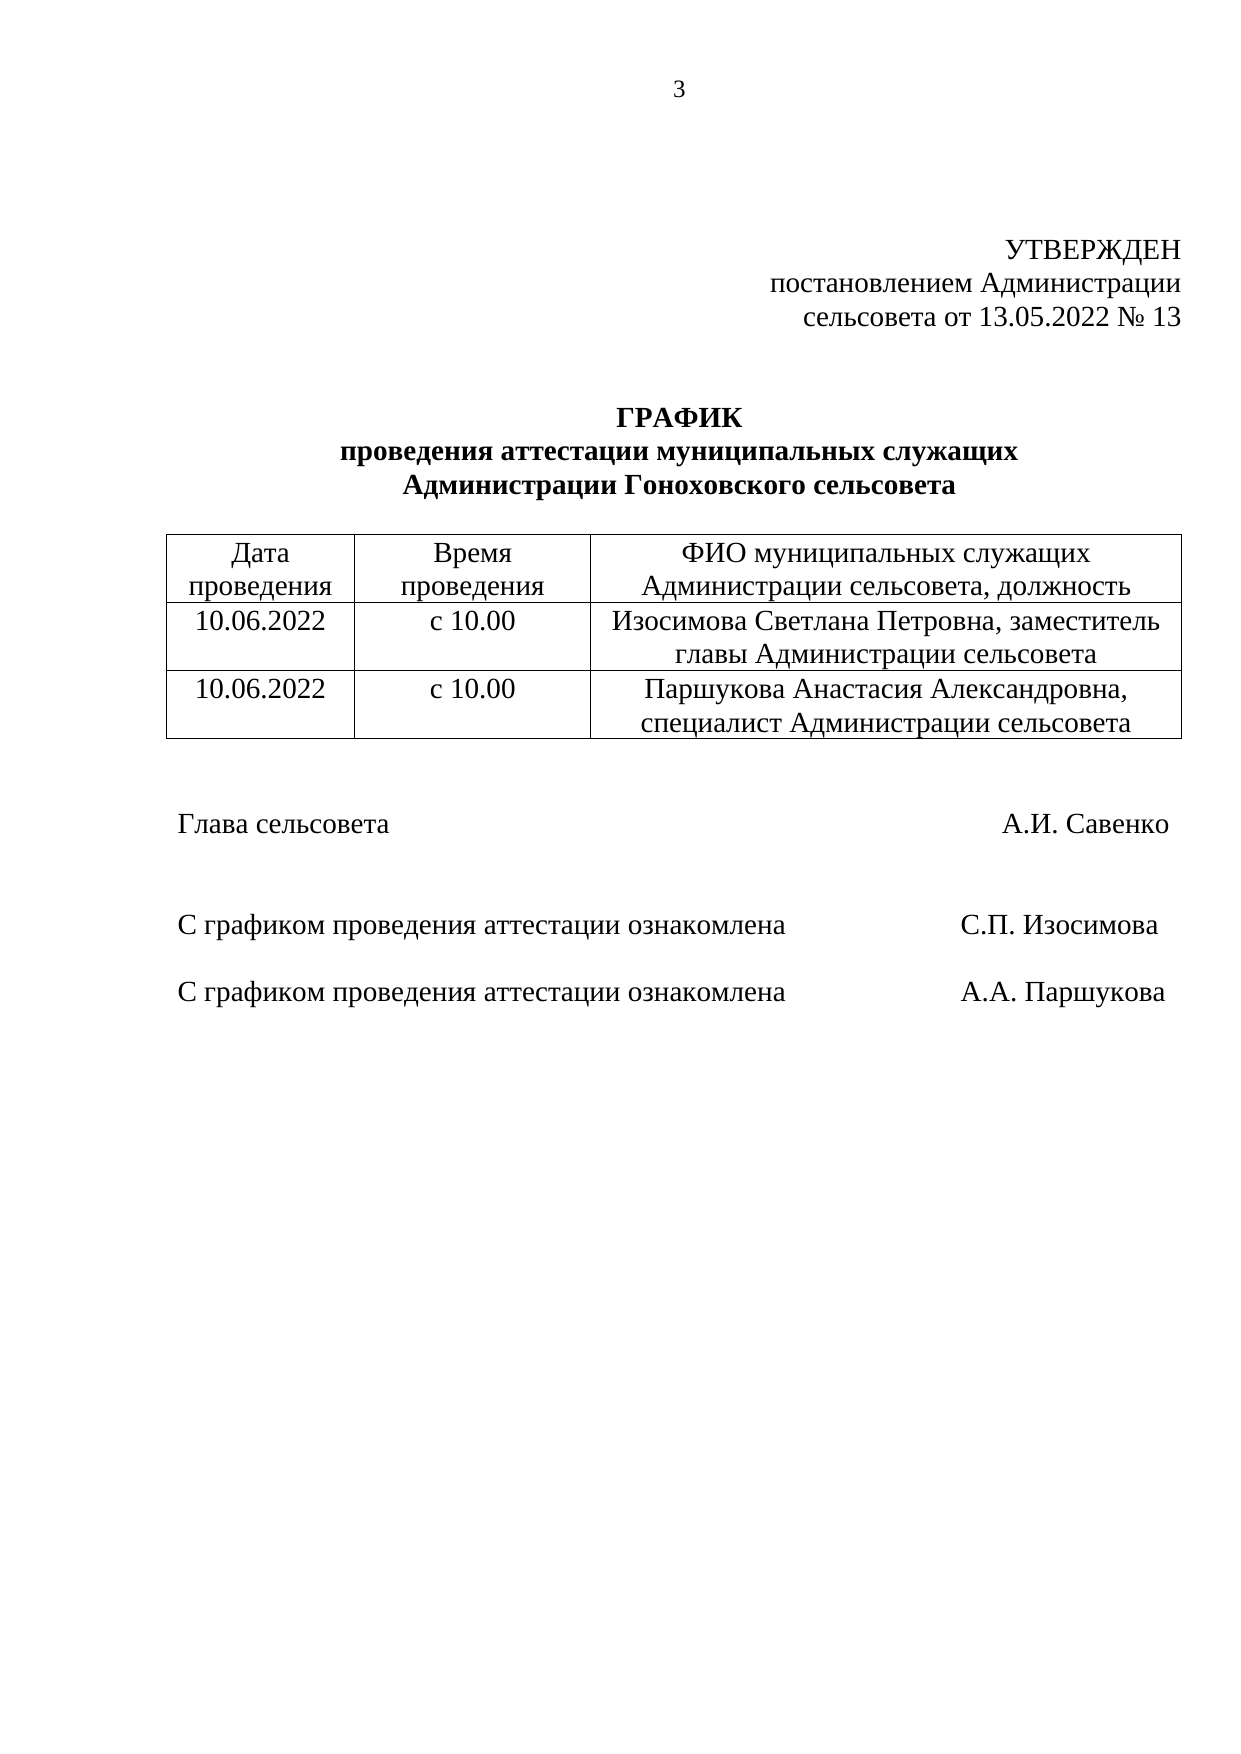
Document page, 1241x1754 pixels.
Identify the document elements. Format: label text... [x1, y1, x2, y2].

table_header Дата проведения [167, 535, 354, 602]
table_cell Изосимова Светлана Петровна, заместитель главы Администрации сельсовета [591, 603, 1181, 670]
table_cell с 10.00 [355, 603, 590, 670]
text проведения аттестации муниципальных служащих [177, 433, 1181, 467]
table_header ФИО муниципальных служащих Администрации сельсовета, должность [591, 535, 1181, 602]
text С графиком проведения аттестации ознакомлена С.П. Изосимова [177, 907, 1181, 941]
table_header Время проведения [355, 535, 590, 602]
text Глава сельсовета А.И. Савенко [177, 806, 1181, 840]
table_cell Паршукова Анастасия Александровна, специалист Администрации сельсовета [591, 671, 1181, 738]
text С графиком проведения аттестации ознакомлена А.А. Паршукова [177, 974, 1181, 1008]
text ГРАФИК [177, 400, 1181, 433]
table_cell 10.06.2022 [167, 671, 354, 738]
text Администрации Гоноховского сельсовета [177, 467, 1181, 500]
table_cell с 10.00 [355, 671, 590, 738]
text постановлением Администрации [177, 266, 1181, 299]
text сельсовета от 13.05.2022 № 13 [177, 299, 1181, 333]
table_cell 10.06.2022 [167, 603, 354, 670]
text УТВЕРЖДЕН [177, 232, 1181, 266]
